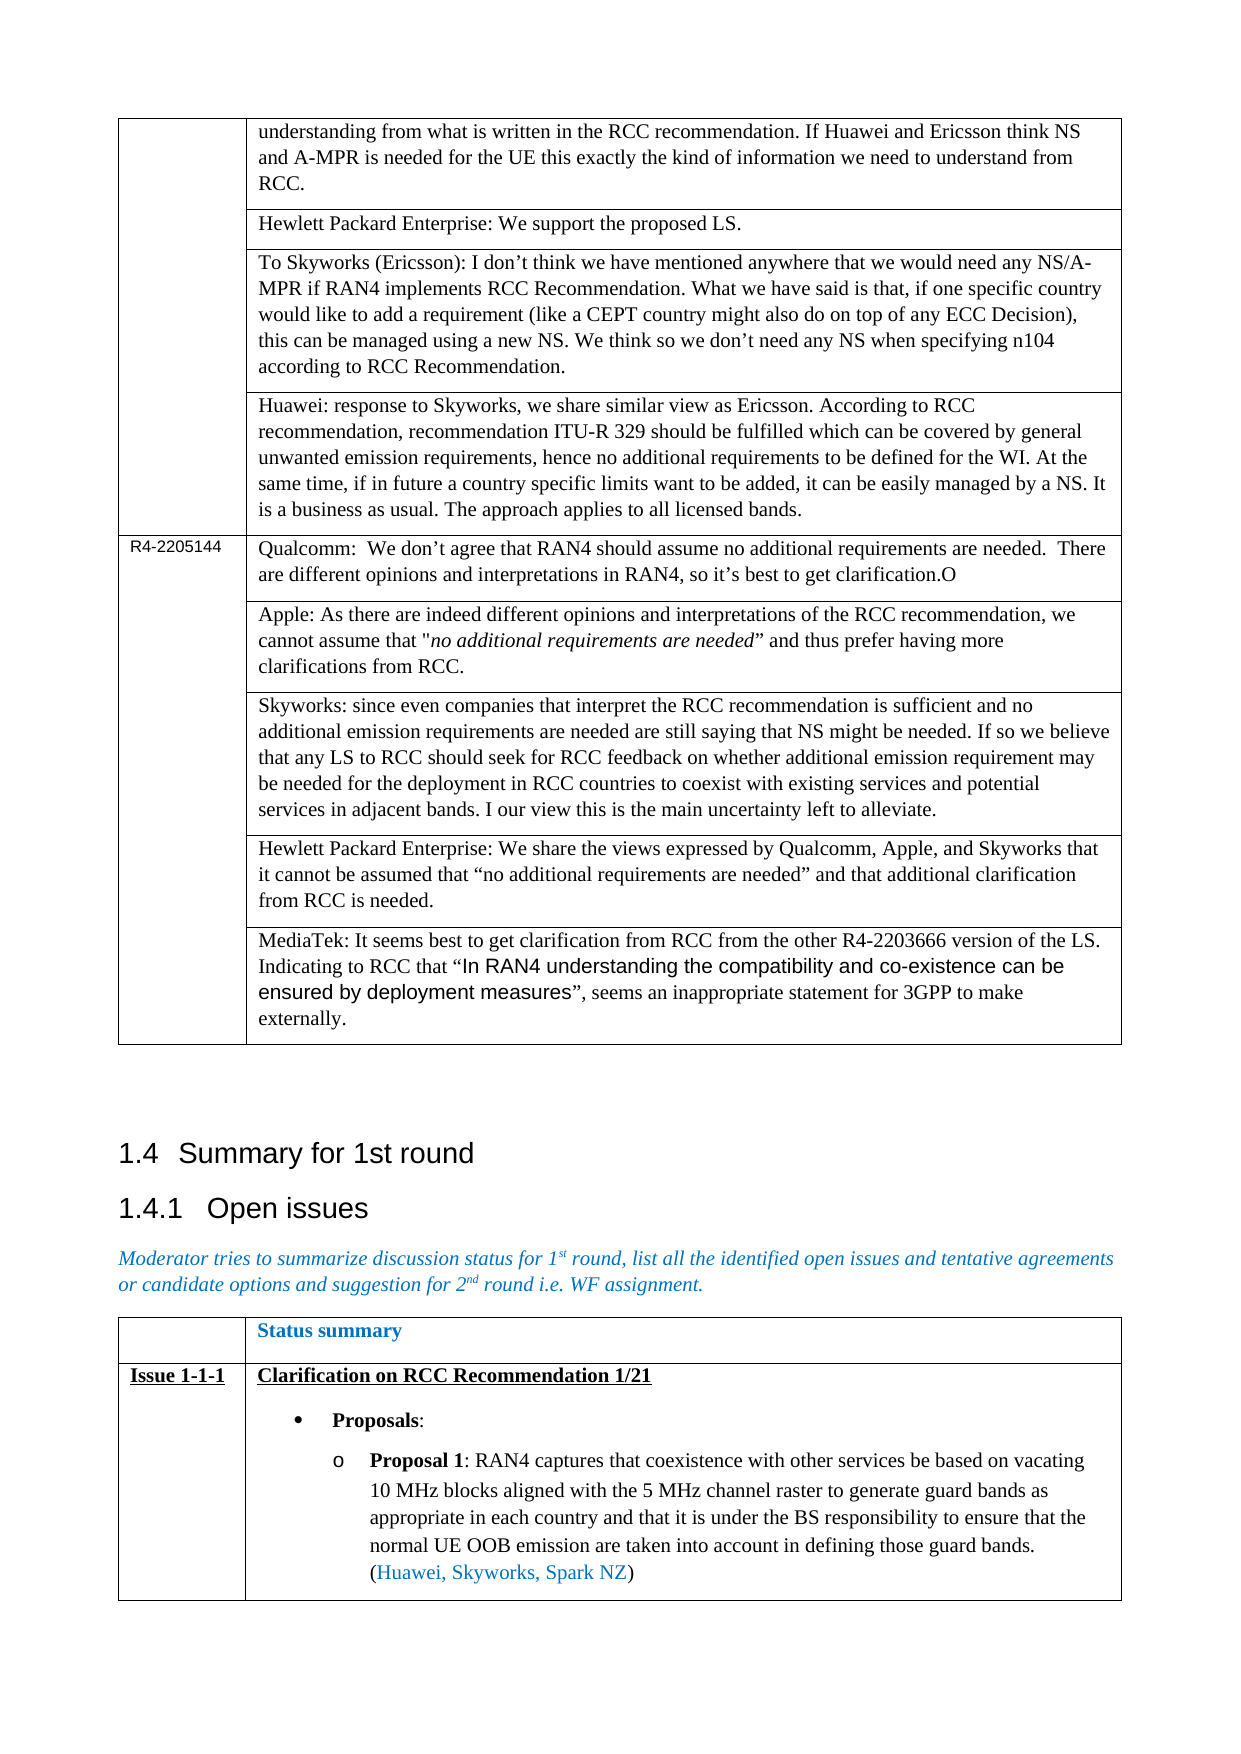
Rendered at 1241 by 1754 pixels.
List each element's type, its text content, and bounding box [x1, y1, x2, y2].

table_cell Qualcomm: We don’t agree that RAN4 should assume no additional requirements are needed. There are different opinions and interpretations in RAN4, so it’s best to get clarification.O [247, 536, 1121, 601]
table_cell Hewlett Packard Enterprise: We share the views expressed by Qualcomm, Apple, and Skyworks that it cannot be assumed that “no additional requirements are needed” and that additional clarification from RCC is needed. [247, 836, 1121, 927]
table_cell Hewlett Packard Enterprise: We support the proposed LS. [247, 210, 1121, 249]
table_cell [247, 119, 1121, 209]
table_cell R4-2205144 [119, 536, 246, 1044]
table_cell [246, 1364, 1121, 1600]
table_cell Apple: As there are indeed different opinions and interpretations of the RCC recommendation, we cannot assume that "no additional requirements are needed” and thus prefer having more clarifications from RCC. [247, 602, 1121, 692]
text Moderator tries to summarize discussion status for 1st round, list all the identified open issues and tentative agreements or candidate options and suggestion for 2nd round i.e. WF assignment. [118, 1246, 1122, 1296]
table_cell MediaTek: It seems best to get clarification from RCC from the other R4-2203666 version of the LS. Indicating to RCC that “In RAN4 understanding the compatibility and co-existence can be ensured by deployment measures”, seems an inappropriate statement for 3GPP to make externally. [247, 928, 1121, 1044]
table_cell Huawei: response to Skyworks, we share similar view as Ericsson. According to RCC recommendation, recommendation ITU-R 329 should be fulfilled which can be covered by general unwanted emission requirements, hence no additional requirements to be defined for the WI. At the same time, if in future a country specific limits want to be added, it can be easily managed by a NS. It is a business as usual. The approach applies to all licensed bands. [247, 393, 1121, 535]
table_cell To Skyworks (Ericsson): I don’t think we have mentioned anywhere that we would need any NS/A-MPR if RAN4 implements RCC Recommendation. What we have said is that, if one specific country would like to add a requirement (like a CEPT country might also do on top of any ECC Decision), this can be managed using a new NS. We think so we don’t need any NS when specifying n104 according to RCC Recommendation. [247, 250, 1121, 392]
table_header Status summary [246, 1318, 1121, 1362]
subtitle Summary for 1st round [118, 1136, 1122, 1170]
subtitle Open issues [118, 1191, 1122, 1225]
table_cell Issue 1-1-1 [119, 1364, 245, 1600]
table_header [119, 1318, 245, 1362]
table_cell Skyworks: since even companies that interpret the RCC recommendation is sufficient and no additional emission requirements are needed are still saying that NS might be needed. If so we believe that any LS to RCC should seek for RCC feedback on whether additional emission requirement may be needed for the deployment in RCC countries to coexist with existing services and potential services in adjacent bands. I our view this is the main uncertainty left to alleviate. [247, 693, 1121, 835]
